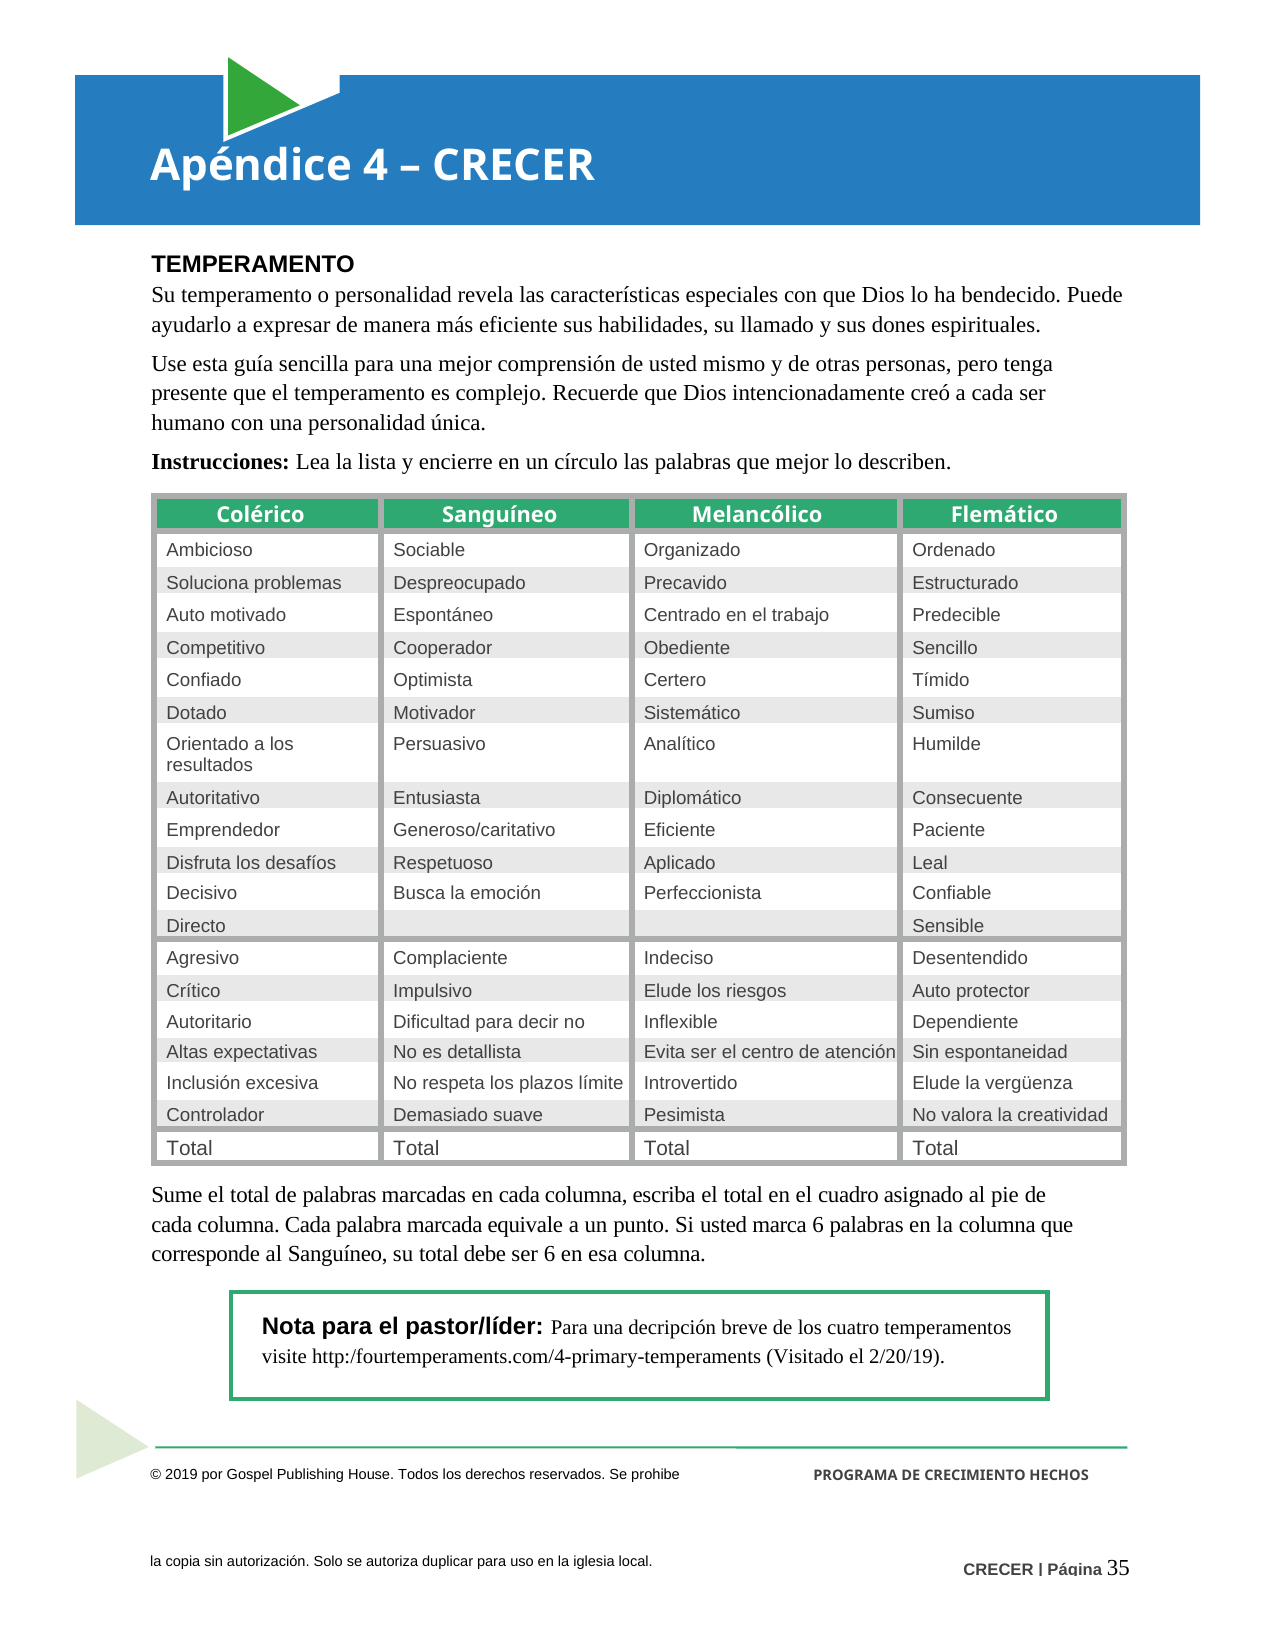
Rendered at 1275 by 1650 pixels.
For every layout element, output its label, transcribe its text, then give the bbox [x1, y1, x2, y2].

table_cell [384, 910, 629, 936]
table_cell Controlador [157, 1100, 378, 1126]
table_cell Diplomático [635, 782, 897, 808]
table_cell Sistemático [635, 697, 897, 723]
table_header Sanguíneo [384, 499, 629, 528]
table_cell Autoritativo [157, 782, 378, 808]
table_cell [635, 910, 897, 936]
table_cell Competitivo [157, 632, 378, 658]
table_cell Respetuoso [384, 847, 629, 873]
table_cell Confiable [903, 879, 1121, 903]
table_cell Organizado [635, 534, 897, 561]
table_cell Leal [903, 847, 1121, 873]
table_cell Emprendedor [157, 814, 378, 841]
table_cell Dificultad para decir no [384, 1007, 629, 1032]
table_cell Agresivo [157, 942, 378, 968]
table_cell Optimista [384, 664, 629, 691]
table_cell Despreocupado [384, 567, 629, 593]
table_cell Obediente [635, 632, 897, 658]
table_cell Autoritario [157, 1007, 378, 1032]
table_header Colérico [157, 499, 378, 528]
table_cell Confiado [157, 664, 378, 691]
table_cell Inflexible [635, 1007, 897, 1032]
table_cell Sociable [384, 534, 629, 561]
table_cell Sensible [903, 910, 1121, 936]
table_cell Elude la vergüenza [903, 1069, 1121, 1093]
table_cell Demasiado suave [384, 1100, 629, 1126]
table_cell Analítico [635, 729, 897, 776]
table_cell Sin espontaneidad [903, 1038, 1121, 1062]
table_cell No es detallista [384, 1038, 629, 1062]
table_cell Disfruta los desafíos [157, 847, 378, 873]
table_cell Total [903, 1132, 1121, 1159]
table_cell Evita ser el centro de atención [635, 1038, 897, 1062]
table_cell Sencillo [903, 632, 1121, 658]
table_cell Indeciso [635, 942, 897, 968]
table_cell Espontáneo [384, 599, 629, 626]
table_cell Perfeccionista [635, 879, 897, 903]
table_cell Pesimista [635, 1100, 897, 1126]
table_cell Estructurado [903, 567, 1121, 593]
text Su temperamento o personalidad revela las características especiales con que Dios lo ha bendecido. Puede ayudarlo a expresar de manera más eficiente sus habilidades, su llamado y sus dones espirituales. [151, 281, 1126, 337]
table_cell Auto protector [903, 975, 1121, 1001]
table_cell Inclusión excesiva [157, 1069, 378, 1093]
table_cell No respeta los plazos límite [384, 1069, 629, 1093]
table_cell Consecuente [903, 782, 1121, 808]
table_cell Tímido [903, 664, 1121, 691]
table_cell Sumiso [903, 697, 1121, 723]
table_cell Precavido [635, 567, 897, 593]
subtitle TEMPERAMENTO [151, 250, 1275, 277]
table_cell No valora la creatividad [903, 1100, 1121, 1126]
table_cell Desentendido [903, 942, 1121, 968]
table_cell Centrado en el trabajo [635, 599, 897, 626]
table_cell Eficiente [635, 814, 897, 841]
table_cell Complaciente [384, 942, 629, 968]
table_cell Ordenado [903, 534, 1121, 561]
table_cell Persuasivo [384, 729, 629, 776]
table_cell Aplicado [635, 847, 897, 873]
table_cell Humilde [903, 729, 1121, 776]
text Instrucciones: Lea la lista y encierre en un círculo las palabras que mejor lo describen. [151, 448, 1275, 474]
table_cell Orientado a los resultados [157, 729, 378, 776]
table_cell Directo [157, 910, 378, 936]
table_cell Impulsivo [384, 975, 629, 1001]
table_cell Entusiasta [384, 782, 629, 808]
table_cell Dotado [157, 697, 378, 723]
text Sume el total de palabras marcadas en cada columna, escriba el total en el cuadro asignado al pie de cada columna. Cada palabra marcada equivale a un punto. Si usted marca 6 palabras en la columna que corresponde al Sanguíneo, su total debe ser 6 en esa columna. [151, 1181, 1081, 1267]
table_cell Total [635, 1132, 897, 1159]
table_cell Ambicioso [157, 534, 378, 561]
table_cell Paciente [903, 814, 1121, 841]
table_cell Decisivo [157, 879, 378, 903]
table_cell Total [157, 1132, 378, 1159]
table_cell Dependiente [903, 1007, 1121, 1032]
table_header Melancólico [635, 499, 897, 528]
table_cell Generoso/caritativo [384, 814, 629, 841]
table_header Flemático [903, 499, 1121, 528]
table_cell Total [384, 1132, 629, 1159]
table_cell Predecible [903, 599, 1121, 626]
table_cell Auto motivado [157, 599, 378, 626]
table_cell Motivador [384, 697, 629, 723]
text Use esta guía sencilla para una mejor comprensión de usted mismo y de otras personas, pero tenga presente que el temperamento es complejo. Recuerde que Dios intencionadamente creó a cada ser humano con una personalidad única. [151, 349, 1056, 435]
table_cell Soluciona problemas [157, 567, 378, 593]
table_cell Introvertido [635, 1069, 897, 1093]
table_cell Cooperador [384, 632, 629, 658]
table_cell Certero [635, 664, 897, 691]
table_cell Elude los riesgos [635, 975, 897, 1001]
table_cell Crítico [157, 975, 378, 1001]
table_cell Busca la emoción [384, 879, 629, 903]
table_cell Altas expectativas [157, 1038, 378, 1062]
